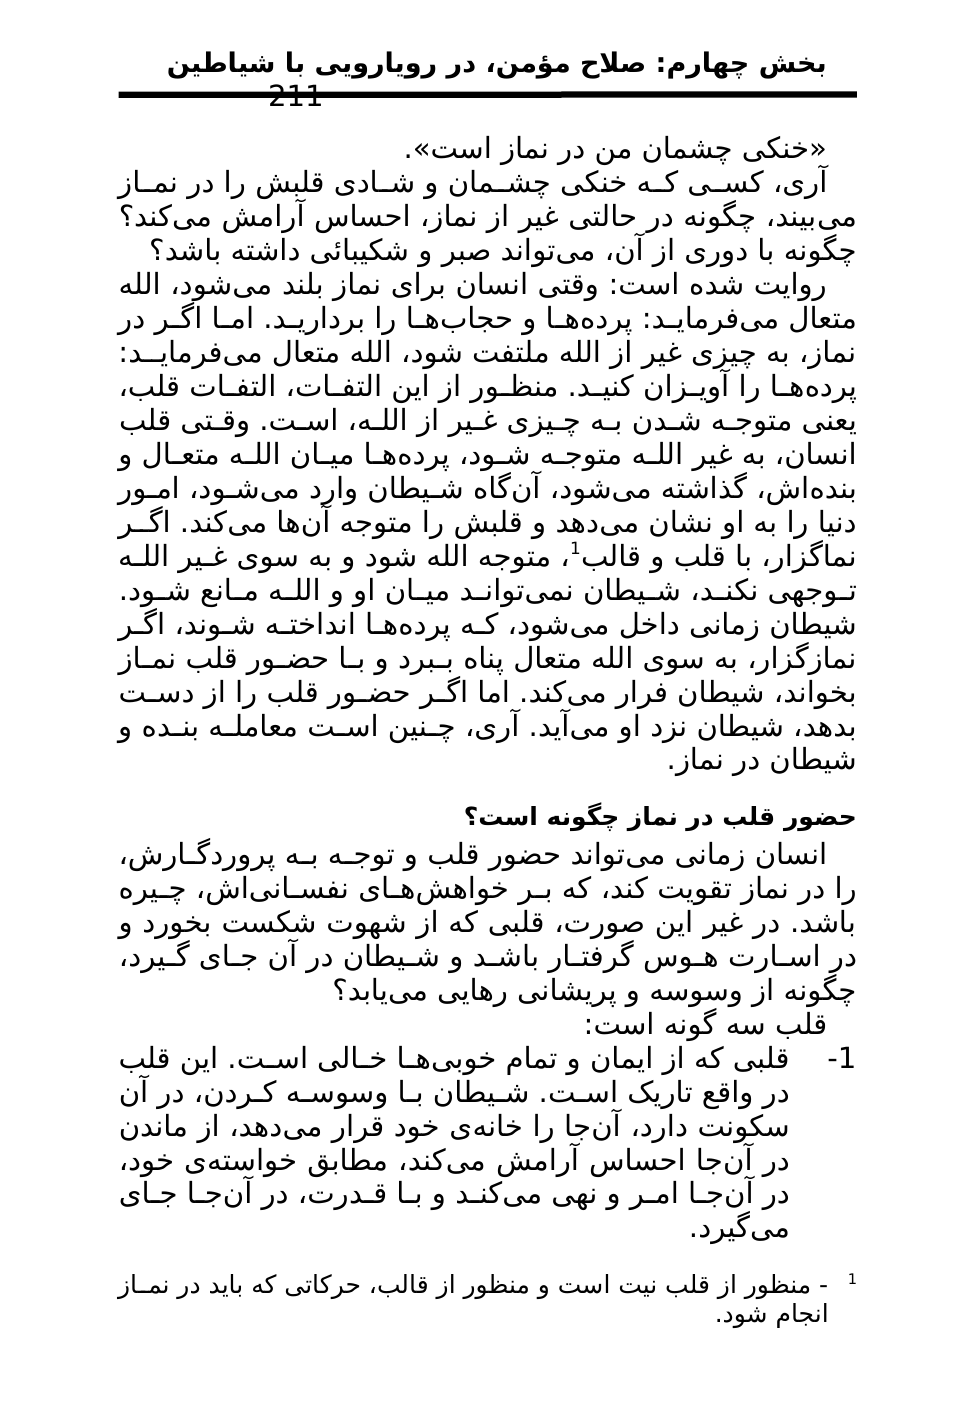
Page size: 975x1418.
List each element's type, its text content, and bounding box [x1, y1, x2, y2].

list قلبی که از ایمان و تمام خوبی‌ها خالی است. این قلب در واقع تاریک است. شیطان با وسوسه کردن، ‌در آن سکونت دارد، آن‌جا را خانه‌ی خود قرار می‌دهد، از ماندن در آن‌جا احساس آرامش می‌کند، مطابق خواسته‌ی خود، در آن‌جا امر و نهی می‌کند و با قدرت، در آن‌جا جای می‌گیرد. [118, 1041, 827, 1245]
text «خنکی چشمان من در نماز است». [118, 132, 857, 166]
text انسان زمانی می‌تواند حضور قلب و توجه به پروردگارش، را در نماز تقویت کند، که بر خواهش‌های نفسانی‌اش، چیره باشد. در غیر این صورت، قلبی که از شهوت شکست بخورد و در اسارت هوس گرفتار باشد و شیطان در آن جای گیرد، چگونه از وسوسه و پریشانی رهایی می‌یابد؟ [118, 837, 857, 1007]
text روایت شده است: وقتی انسان برای نماز بلند می‌شود، الله متعال می‌فرماید: پرده‌ها و حجاب‌ها را بردارید. اما اگر در نماز، به چیزی غیر از الله ملتفت شود، الله متعال می‌فرماید: پرده‌ها را آویزان کنید. منظور از این التفات، التفات قلب، یعنی متوجه شدن به چیزی غیر از الله، است. وقتی قلب انسان، به غیر الله متوجه شود، پرده‌ها میان الله متعال و بنده‌اش، گذاشته می‌شود، آن‌گاه شیطان وارد می‌شود، امور دنیا را به او نشان می‌دهد و قلبش را متوجه آن‌ها می‌کند. اگر نماگزار، با قلب و قالب، متوجه الله شود و به سوی غیر الله توجهی نکند، شیطان نمی‌تواند میان او و الله مانع شود. شیطان زمانی داخل می‌شود، که پرده‌ها انداخته شوند، اگر نمازگزار، به سوی الله متعال پناه ببرد و با حضور قلب نماز بخواند، شیطان فرار می‌کند. اما اگر حضور قلب را از دست بدهد، شیطان نزد او می‌آید. آری، چنین است معامله بنده و شیطان در نماز. [118, 267, 857, 777]
text آری، کسی که خنکی چشمان و شادی قلبش را در نماز می‌بیند، چگونه در حالتی غیر از نماز، احساس آرامش می‌کند؟ چگونه با دوری از آن، می‌تواند صبر و شکیبائی داشته باشد؟ [118, 166, 857, 267]
text حضور قلب در نماز چگونه است؟ [118, 802, 857, 831]
text قلب سه گونه است: [118, 1007, 857, 1041]
